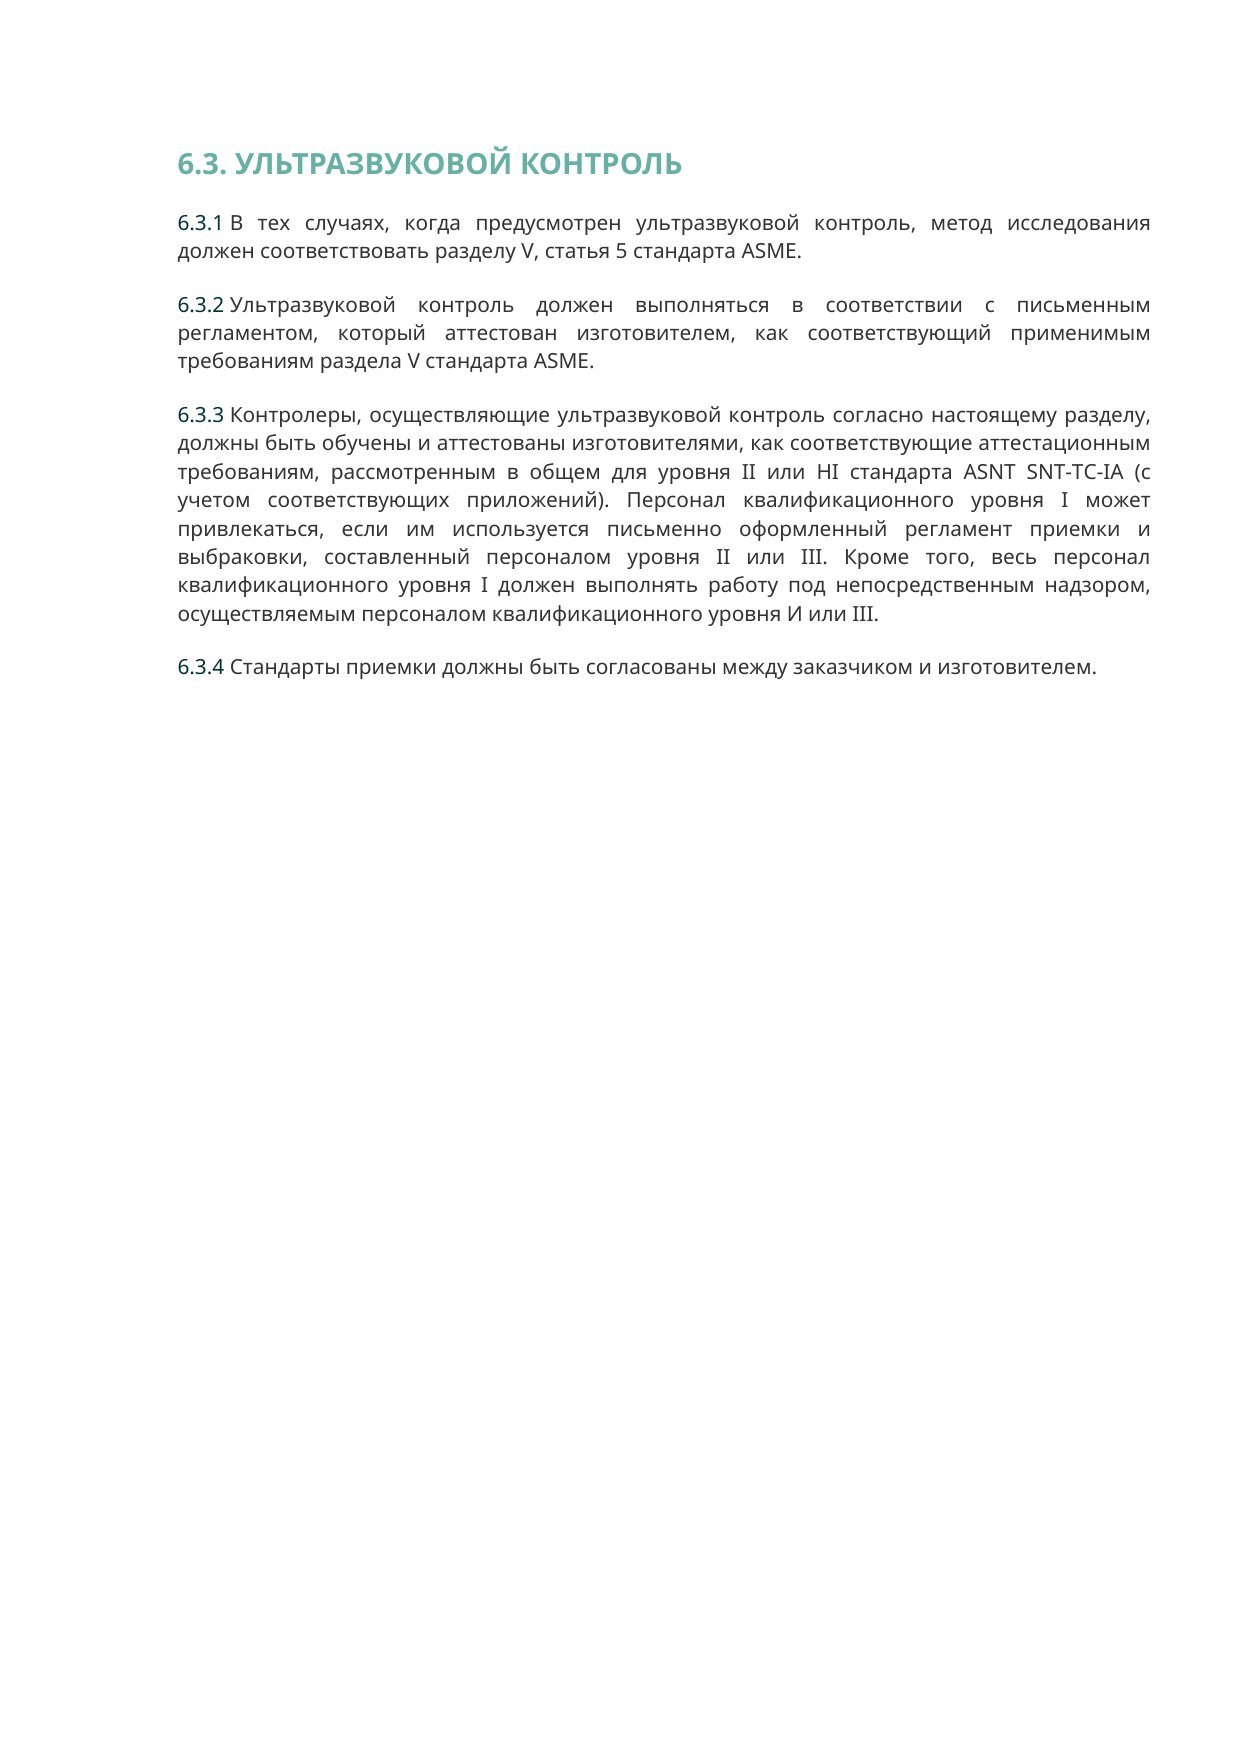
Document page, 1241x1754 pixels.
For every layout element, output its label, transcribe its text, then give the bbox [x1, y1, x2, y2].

text 6.3.3 Контролеры, осуществляющие ультразвуковой контроль согласно настоящему разделу, должны быть обучены и аттестованы изготовителями, как соответствующие аттестационным требованиям, рассмотренным в общем для уровня II или HI стандарта ASNT SNT-TC-IА (с учетом соответствующих приложений). Персонал квалификационного уровня I может привлекаться, если им используется письменно оформленный регламент приемки и выбраковки, составленный персоналом уровня II или III. Кроме того, весь персонал квалификационного уровня I должен выполнять работу под непосредственным надзором, осуществляемым персоналом квалификационного уровня И или III. [177, 400, 1152, 627]
text 6.3.4 Стандарты приемки должны быть согласованы между заказчиком и изготовителем. [177, 652, 1152, 681]
text 6.3.2 Ультразвуковой контроль должен выполняться в соответствии с письменным регламентом, который аттестован изготовителем, как соответствующий применимым требованиям раздела V стандарта ASME. [177, 290, 1152, 375]
subtitle 6.3. УЛЬТРАЗВУКОВОЙ КОНТРОЛЬ [177, 143, 1152, 183]
text 6.3.1 В тех случаях, когда предусмотрен ультразвуковой контроль, метод исследования должен соответствовать разделу V, статья 5 стандарта ASME. [177, 208, 1152, 265]
